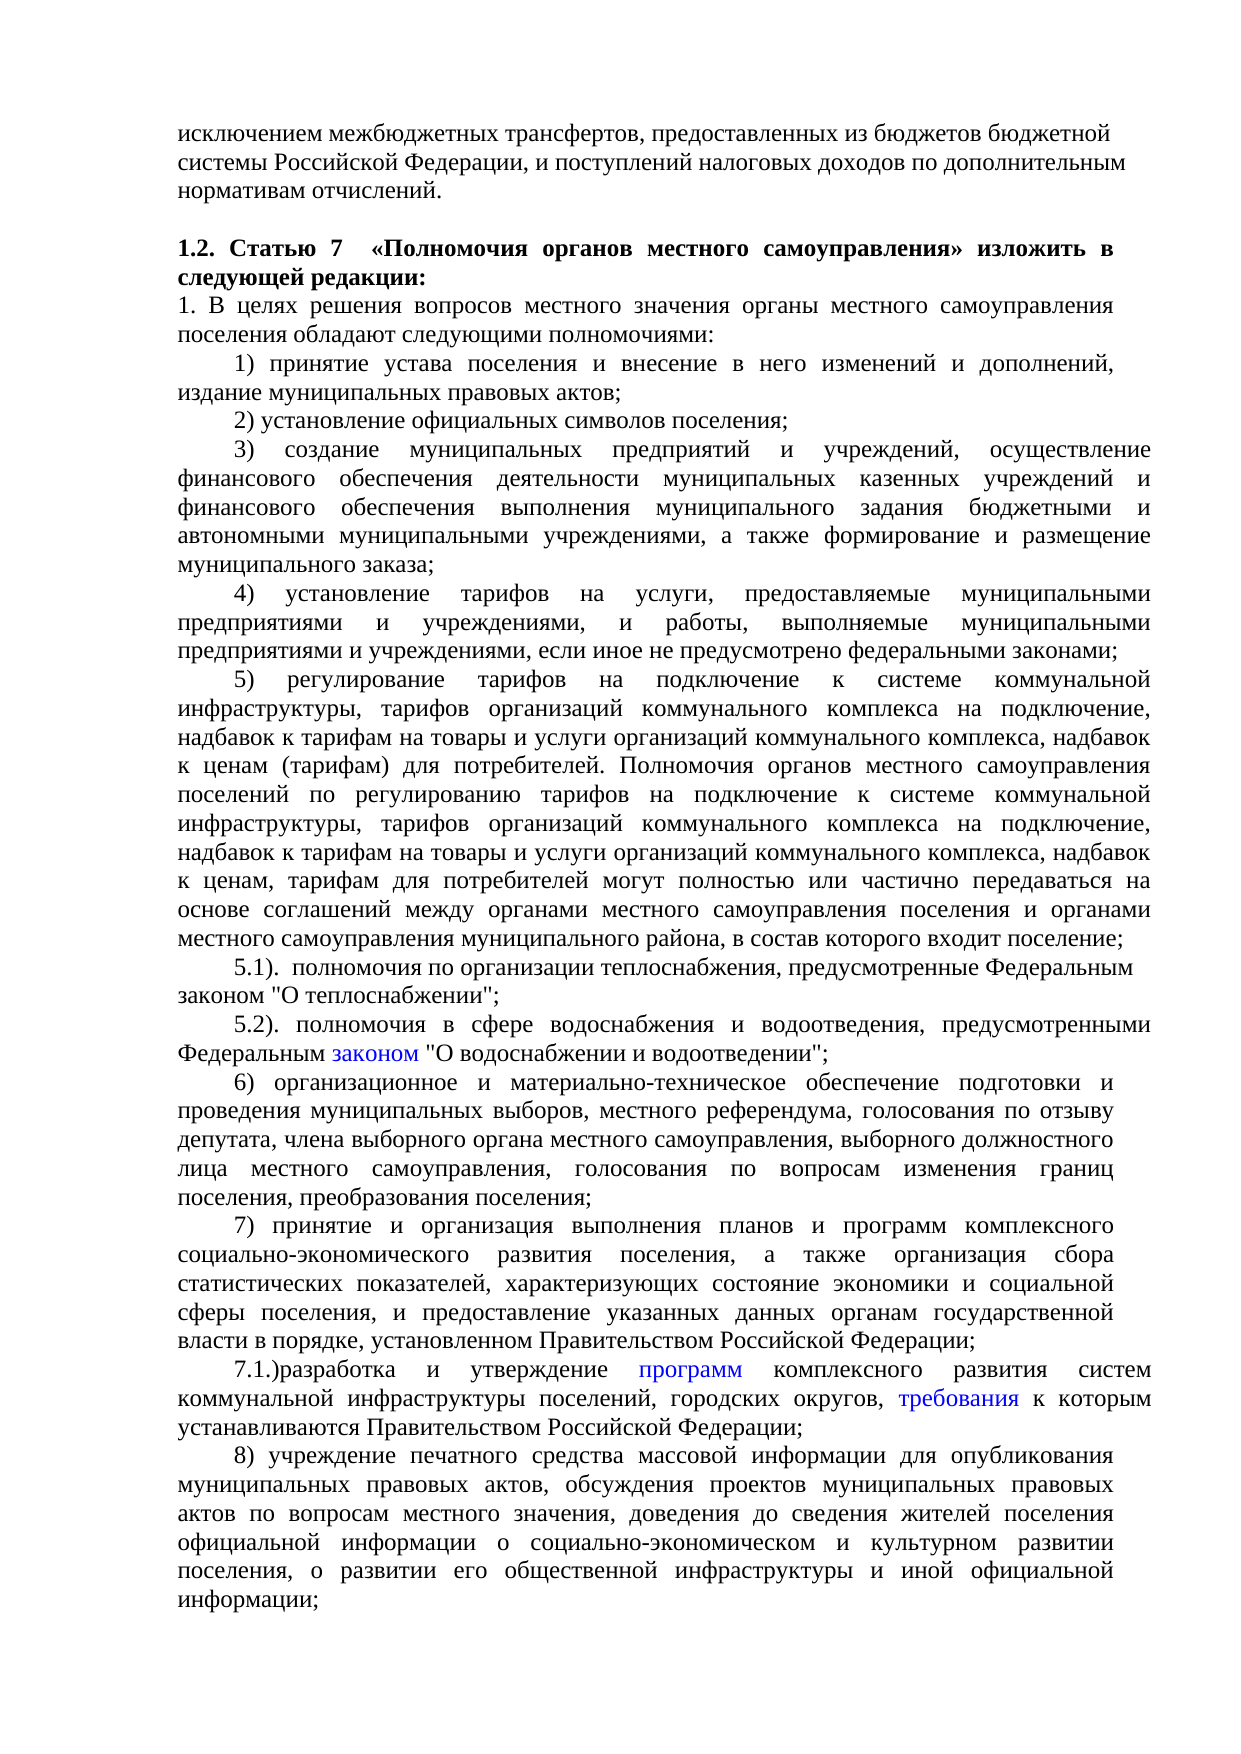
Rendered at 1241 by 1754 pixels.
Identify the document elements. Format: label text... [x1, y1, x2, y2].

text 1. В целях решения вопросов местного значения органы местного самоуправления поселения обладают следующими полномочиями: [177, 291, 1115, 348]
text 5.1). полномочия по организации теплоснабжения, предусмотренные Федеральным законом "О теплоснабжении"; [177, 952, 1152, 1009]
text 5.2). полномочия в сфере водоснабжения и водоотведения, предусмотренными Федеральным законом "О водоснабжении и водоотведении"; [177, 1009, 1152, 1067]
text 1.2. Статью 7 «Полномочия органов местного самоуправления» изложить в следующей редакции: [177, 233, 1115, 291]
text 3) создание муниципальных предприятий и учреждений, осуществление финансового обеспечения деятельности муниципальных казенных учреждений и финансового обеспечения выполнения муниципального задания бюджетными и автономными муниципальными учреждениями, а также формирование и размещение муниципального заказа; [177, 434, 1152, 578]
text 1) принятие устава поселения и внесение в него изменений и дополнений, издание муниципальных правовых актов; [177, 348, 1115, 406]
text 4) установление тарифов на услуги, предоставляемые муниципальными предприятиями и учреждениями, и работы, выполняемые муниципальными предприятиями и учреждениями, если иное не предусмотрено федеральными законами; [177, 578, 1152, 664]
text 5) регулирование тарифов на подключение к системе коммунальной инфраструктуры, тарифов организаций коммунального комплекса на подключение, надбавок к тарифам на товары и услуги организаций коммунального комплекса, надбавок к ценам (тарифам) для потребителей. Полномочия органов местного самоуправления поселений по регулированию тарифов на подключение к системе коммунальной инфраструктуры, тарифов организаций коммунального комплекса на подключение, надбавок к тарифам на товары и услуги организаций коммунального комплекса, надбавок к ценам, тарифам для потребителей могут полностью или частично передаваться на основе соглашений между органами местного самоуправления поселения и органами местного самоуправления муниципального района, в состав которого входит поселение; [177, 664, 1152, 952]
text 8) учреждение печатного средства массовой информации для опубликования муниципальных правовых актов, обсуждения проектов муниципальных правовых актов по вопросам местного значения, доведения до сведения жителей поселения официальной информации о социально-экономическом и культурном развитии поселения, о развитии его общественной инфраструктуры и иной официальной информации; [177, 1441, 1115, 1613]
text 7) принятие и организация выполнения планов и программ комплексного социально-экономического развития поселения, а также организация сбора статистических показателей, характеризующих состояние экономики и социальной сферы поселения, и предоставление указанных данных органам государственной власти в порядке, установленном Правительством Российской Федерации; [177, 1211, 1115, 1354]
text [177, 118, 1152, 204]
text 6) организационное и материально-техническое обеспечение подготовки и проведения муниципальных выборов, местного референдума, голосования по отзыву депутата, члена выборного органа местного самоуправления, выборного должностного лица местного самоуправления, голосования по вопросам изменения границ поселения, преобразования поселения; [177, 1067, 1115, 1211]
text 7.1.)разработка и утверждение программ комплексного развития систем коммунальной инфраструктуры поселений, городских округов, требования к которым устанавливаются Правительством Российской Федерации; [177, 1354, 1152, 1441]
text 2) установление официальных символов поселения; [177, 406, 1115, 434]
